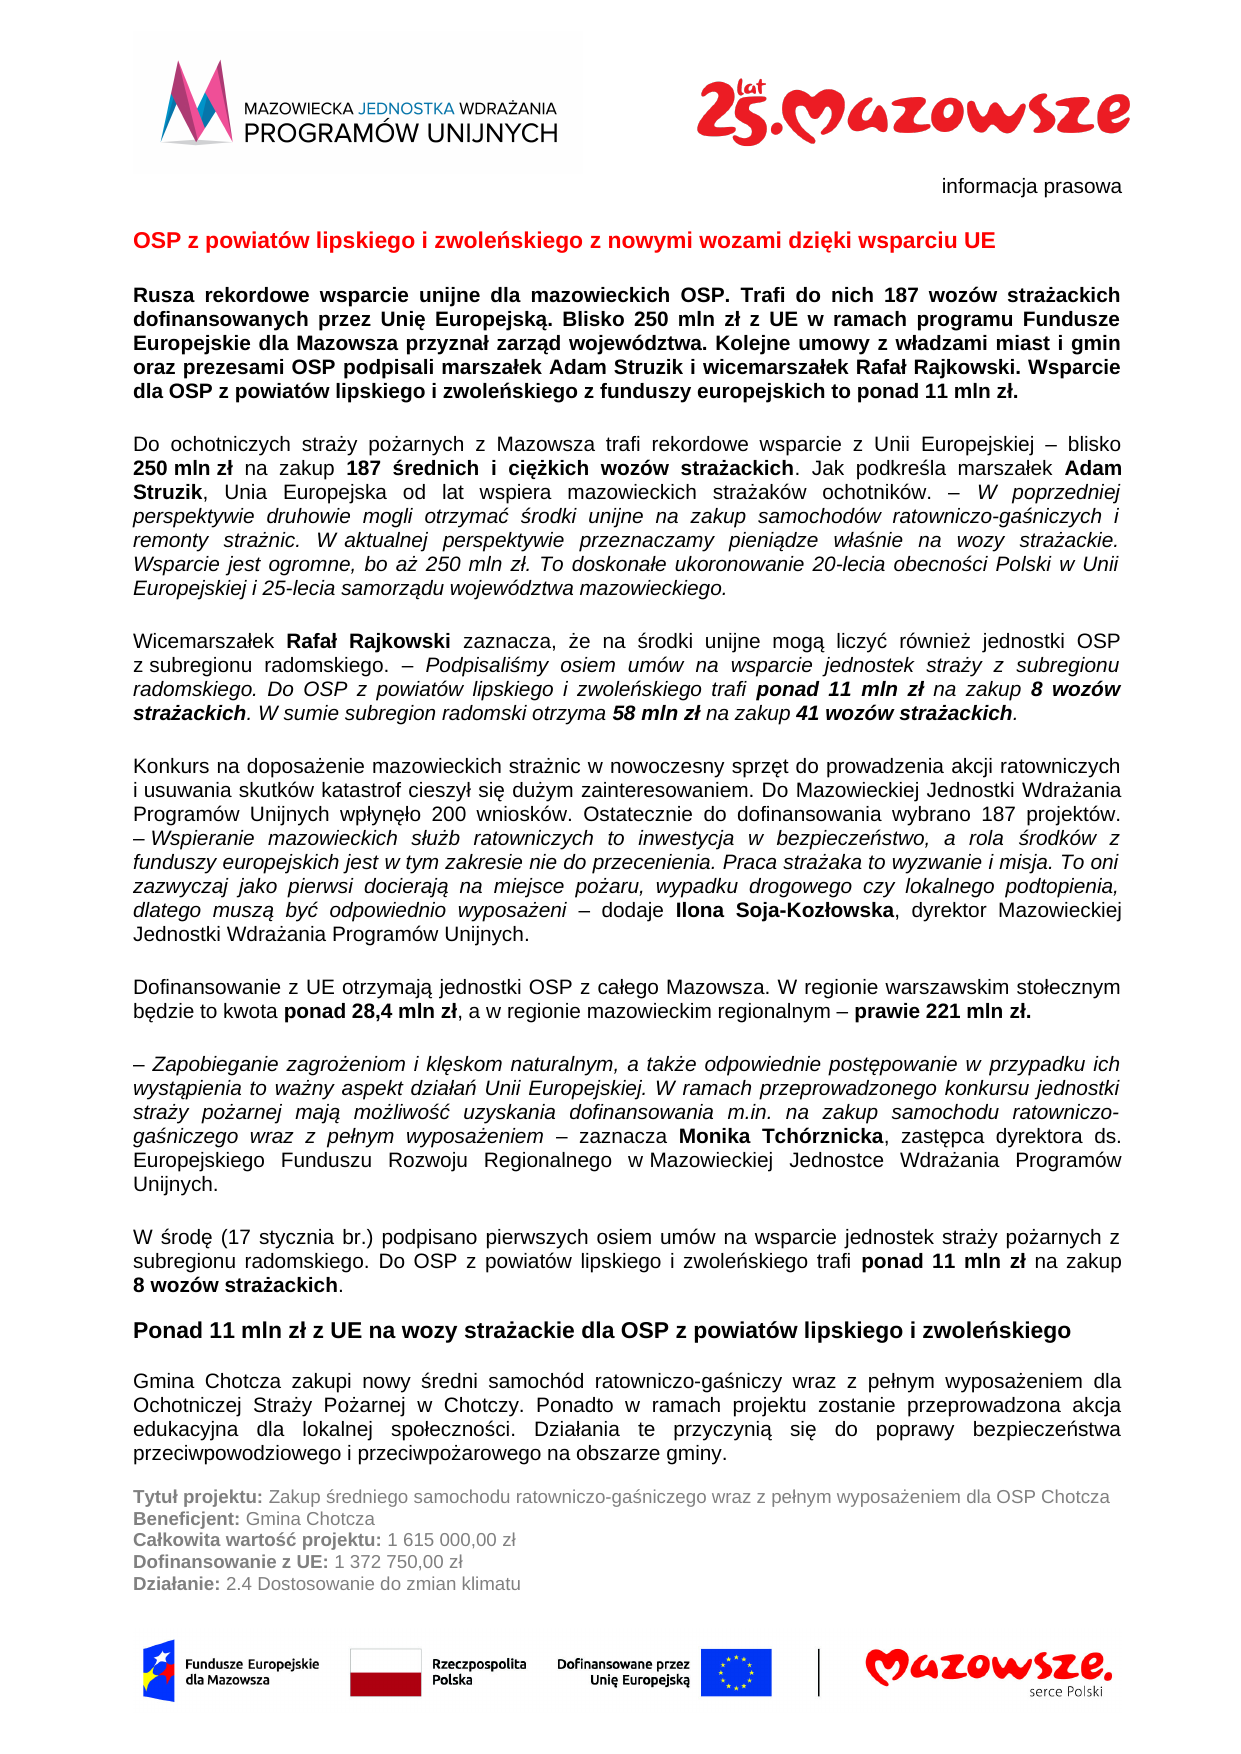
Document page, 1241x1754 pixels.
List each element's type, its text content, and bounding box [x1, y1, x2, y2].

picture [132, 1628, 1123, 1713]
text Rusza rekordowe wsparcie unijne dla mazowieckich OSP. Trafi do nich 187 wozów strażackich dofinansowanych przez Unię Europejską. Blisko 250 mln zł z UE w ramach programu Fundusze Europejskie dla Mazowsza przyznał zarząd województwa. Kolejne umowy z władzami miast i gmin oraz prezesami OSP podpisali marszałek Adam Struzik i wicemarszałek Rafał Rajkowski. Wsparcie dla OSP z powiatów lipskiego i zwoleńskiego z funduszy europejskich to ponad 11 mln zł. [133, 283, 1122, 403]
text Całkowita wartość projektu: 1 615 000,00 zł [133, 1529, 1122, 1551]
text Dofinansowanie z UE otrzymają jednostki OSP z całego Mazowsza. W regionie warszawskim stołecznym będzie to kwota ponad 28,4 mln zł, a w regionie mazowieckim regionalnym – prawie 221 mln zł. [133, 975, 1122, 1023]
text Wicemarszałek Rafał Rajkowski zaznacza, że na środki unijne mogą liczyć również jednostki OSP z subregionu radomskiego. – Podpisaliśmy osiem umów na wsparcie jednostek straży z subregionu radomskiego. Do OSP z powiatów lipskiego i zwoleńskiego trafi ponad 11 mln zł na zakup 8 wozów strażackich. W sumie subregion radomski otrzyma 58 mln zł na zakup 41 wozów strażackich. [133, 629, 1122, 725]
subtitle W środę (17 stycznia br.) podpisano pierwszych osiem umów na wsparcie jednostek straży pożarnych z subregionu radomskiego. Do OSP z powiatów lipskiego i zwoleńskiego trafi ponad 11 mln zł na zakup 8 wozów strażackich. [133, 1225, 1122, 1297]
text Działanie: 2.4 Dostosowanie do zmian klimatu [133, 1572, 1122, 1594]
text – Zapobieganie zagrożeniom i klęskom naturalnym, a także odpowiednie postępowanie w przypadku ich wystąpienia to ważny aspekt działań Unii Europejskiej. W ramach przeprowadzonego konkursu jednostki straży pożarnej mają możliwość uzyskania dofinansowania m.in. na zakup samochodu ratowniczo-gaśniczego wraz z pełnym wyposażeniem – zaznacza Monika Tchórznicka, zastępca dyrektora ds. Europejskiego Funduszu Rozwoju Regionalnego w Mazowieckiej Jednostce Wdrażania Programów Unijnych. [133, 1052, 1122, 1196]
picture [697, 78, 1130, 147]
text Do ochotniczych straży pożarnych z Mazowsza trafi rekordowe wsparcie z Unii Europejskiej – blisko 250 mln zł na zakup 187 średnich i ciężkich wozów strażackich. Jak podkreśla marszałek Adam Struzik, Unia Europejska od lat wspiera mazowieckich strażaków ochotników. – W poprzedniej perspektywie druhowie mogli otrzymać środki unijne na zakup samochodów ratowniczo-gaśniczych i remonty strażnic. W aktualnej perspektywie przeznaczamy pieniądze właśnie na wozy strażackie. Wsparcie jest ogromne, bo aż 250 mln zł. To doskonałe ukoronowanie 20-lecia obecności Polski w Unii Europejskiej i 25-lecia samorządu województwa mazowieckiego. [133, 432, 1122, 600]
subtitle Ponad 11 mln zł z UE na wozy strażackie dla OSP z powiatów lipskiego i zwoleńskiego [133, 1317, 1122, 1344]
text Gmina Chotcza zakupi nowy średni samochód ratowniczo-gaśniczy wraz z pełnym wyposażeniem dla Ochotniczej Straży Pożarnej w Chotczy. Ponadto w ramach projektu zostanie przeprowadzona akcja edukacyjna dla lokalnej społeczności. Działania te przyczynią się do poprawy bezpieczeństwa przeciwpowodziowego i przeciwpożarowego na obszarze gminy. [133, 1369, 1122, 1464]
text Beneficjent: Gmina Chotcza [133, 1508, 1122, 1529]
picture [132, 31, 583, 174]
title OSP z powiatów lipskiego i zwoleńskiego z nowymi wozami dzięki wsparciu UE [133, 227, 1122, 254]
text Tytuł projektu: Zakup średniego samochodu ratowniczo-gaśniczego wraz z pełnym wyposażeniem dla OSP Chotcza [133, 1486, 1122, 1508]
text informacja prasowa [133, 174, 1122, 198]
text Dofinansowanie z UE: 1 372 750,00 zł [133, 1551, 1122, 1572]
text Konkurs na doposażenie mazowieckich strażnic w nowoczesny sprzęt do prowadzenia akcji ratowniczych i usuwania skutków katastrof cieszył się dużym zainteresowaniem. Do Mazowieckiej Jednostki Wdrażania Programów Unijnych wpłynęło 200 wniosków. Ostatecznie do dofinansowania wybrano 187 projektów. – Wspieranie mazowieckich służb ratowniczych to inwestycja w bezpieczeństwo, a rola środków z funduszy europejskich jest w tym zakresie nie do przecenienia. Praca strażaka to wyzwanie i misja. To oni zazwyczaj jako pierwsi docierają na miejsce pożaru, wypadku drogowego czy lokalnego podtopienia, dlatego muszą być odpowiednio wyposażeni – dodaje Ilona Soja-Kozłowska, dyrektor Mazowieckiej Jednostki Wdrażania Programów Unijnych. [133, 754, 1122, 946]
